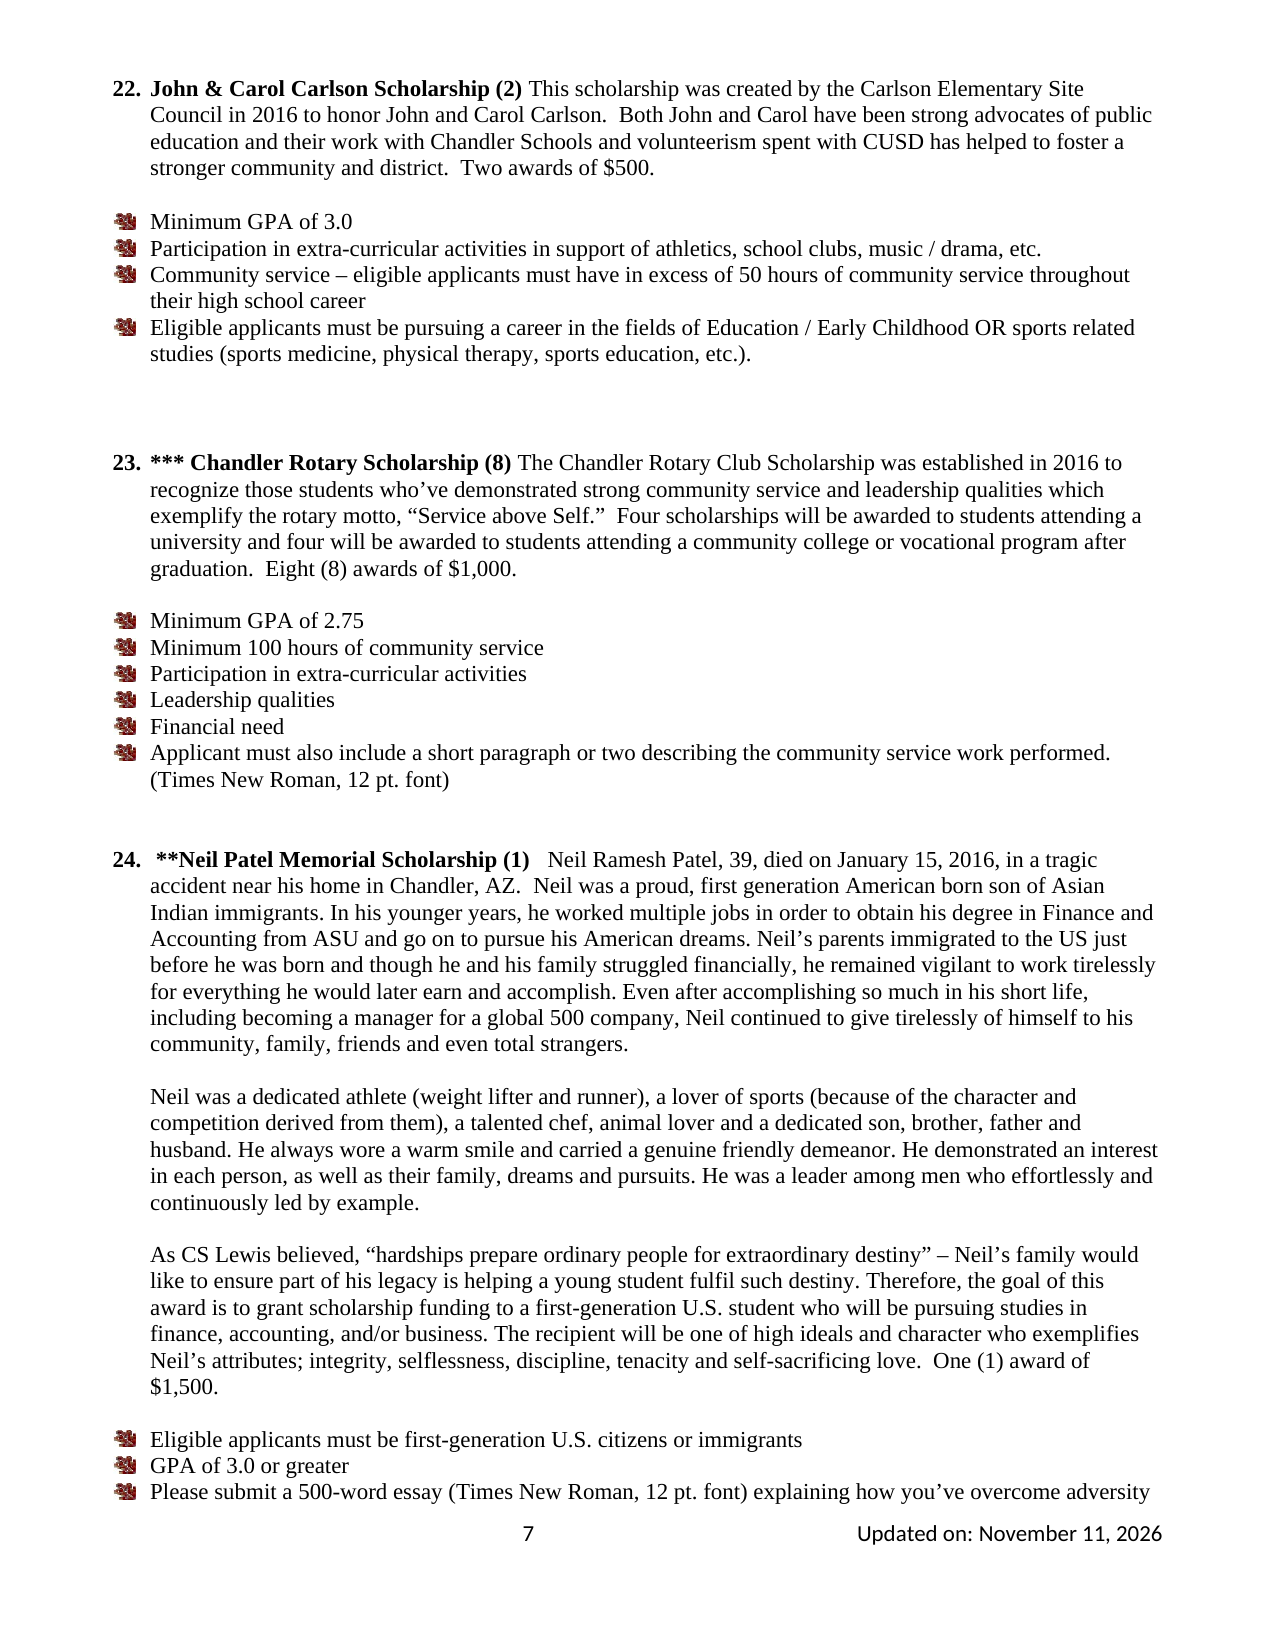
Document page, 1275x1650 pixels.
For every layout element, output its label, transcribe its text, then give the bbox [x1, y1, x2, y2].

list Applicant must also include a short paragraph or two describing the community service work performed. (Times New Roman, 12 pt. font) [112, 739, 1162, 792]
list Minimum GPA of 2.75 [112, 607, 1162, 634]
picture [113, 239, 136, 257]
picture [113, 265, 136, 283]
list Community service – eligible applicants must have in excess of 50 hours of community service throughout their high school career [112, 261, 1162, 314]
list GPA of 3.0 or greater [112, 1452, 1162, 1478]
list *** Chandler Rotary Scholarship (8) The Chandler Rotary Club Scholarship was established in 2016 to recognize those students who’ve demonstrated strong community service and leadership qualities which exemplify the rotary motto, “Service above Self.” Four scholarships will be awarded to students attending a university and four will be awarded to students attending a community college or vocational program after graduation. Eight (8) awards of $1,000. [112, 449, 1162, 581]
text Neil was a dedicated athlete (weight lifter and runner), a lover of sports (because of the character and competition derived from them), a talented chef, animal lover and a dedicated son, brother, father and husband. He always wore a warm smile and carried a genuine friendly demeanor. He demonstrated an interest in each person, as well as their family, dreams and pursuits. He was a leader among men who effortlessly and continuously led by example. [150, 1083, 1162, 1215]
picture [113, 612, 136, 629]
list Eligible applicants must be pursuing a career in the fields of Education / Early Childhood OR sports related studies (sports medicine, physical therapy, sports education, etc.). [112, 314, 1162, 367]
list **Neil Patel Memorial Scholarship (1) Neil Ramesh Patel, 39, died on January 15, 2016, in a tragic accident near his home in Chandler, AZ. Neil was a proud, first generation American born son of Asian Indian immigrants. In his younger years, he worked multiple jobs in order to obtain his degree in Finance and Accounting from ASU and go on to pursue his American dreams. Neil’s parents immigrated to the US just before he was born and though he and his family struggled financially, he remained vigilant to work tirelessly for everything he would later earn and accomplish. Even after accomplishing so much in his short life, including becoming a manager for a global 500 company, Neil continued to give tirelessly of himself to his community, family, friends and even total strangers. [112, 846, 1162, 1057]
list Participation in extra-curricular activities [112, 660, 1162, 687]
picture [113, 691, 136, 708]
text As CS Lewis believed, “hardships prepare ordinary people for extraordinary destiny” – Neil’s family would like to ensure part of his legacy is helping a young student fulfil such destiny. Therefore, the goal of this award is to grant scholarship funding to a first-generation U.S. student who will be pursuing studies in finance, accounting, and/or business. The recipient will be one of high ideals and character who exemplifies Neil’s attributes; integrity, selflessness, discipline, tenacity and self-sacrificing love. One (1) award of $1,500. [150, 1241, 1162, 1399]
list Eligible applicants must be first-generation U.S. citizens or immigrants [112, 1426, 1162, 1452]
list Minimum 100 hours of community service [112, 634, 1162, 660]
list Financial need [112, 713, 1162, 739]
picture [113, 213, 136, 230]
list Participation in extra-curricular activities in support of athletics, school clubs, music / drama, etc. [112, 235, 1162, 261]
picture [113, 665, 136, 682]
list John & Carol Carlson Scholarship (2) This scholarship was created by the Carlson Elementary Site Council in 2016 to honor John and Carol Carlson. Both John and Carol have been strong advocates of public education and their work with Chandler Schools and volunteerism spent with CUSD has helped to foster a stronger community and district. Two awards of $500. [112, 75, 1162, 180]
picture [113, 1430, 136, 1447]
picture [113, 744, 136, 761]
list Leadership qualities [112, 687, 1162, 713]
picture [113, 717, 136, 735]
picture [113, 638, 136, 656]
list Please submit a 500-word essay (Times New Roman, 12 pt. font) explaining how you’ve overcome adversity [112, 1478, 1162, 1505]
picture [113, 1456, 136, 1474]
picture [113, 318, 136, 336]
list Minimum GPA of 3.0 [112, 208, 1162, 235]
picture [113, 1483, 136, 1500]
